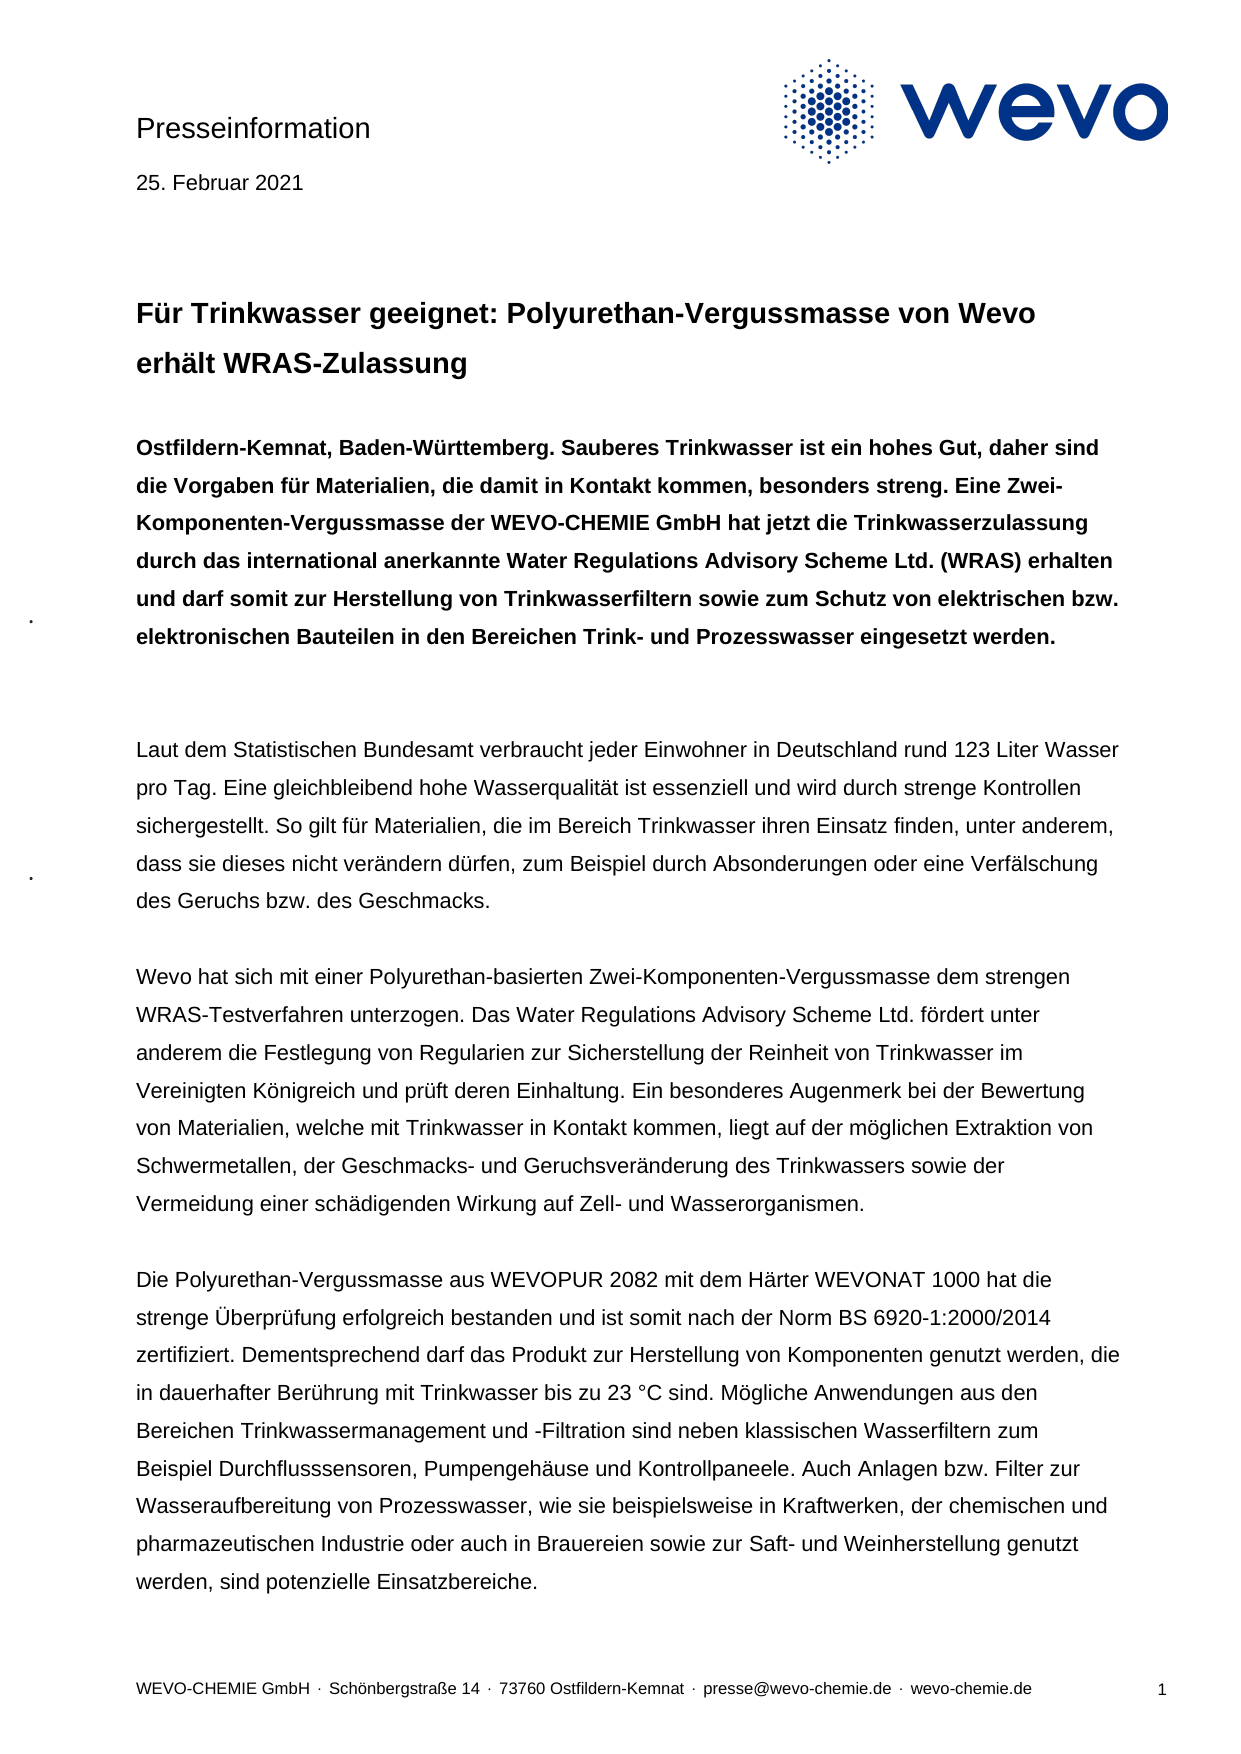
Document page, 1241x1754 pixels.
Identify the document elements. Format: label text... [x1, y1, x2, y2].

text Wevo hat sich mit einer Polyurethan-basierten Zwei-Komponenten-Vergussmasse dem strengen WRAS-Testverfahren unterzogen. Das Water Regulations Advisory Scheme Ltd. fördert unter anderem die Festlegung von Regularien zur Sicherstellung der Reinheit von Trinkwasser im Vereinigten Königreich und prüft deren Einhaltung. Ein besonderes Augenmerk bei der Bewertung von Materialien, welche mit Trinkwasser in Kontakt kommen, liegt auf der möglichen Extraktion von Schwermetallen, der Geschmacks- und Geruchsveränderung des Trinkwassers sowie der Vermeidung einer schädigenden Wirkung auf Zell- und Wasserorganismen. [136, 964, 1122, 1216]
text Laut dem Statistischen Bundesamt verbraucht jeder Einwohner in Deutschland rund 123 Liter Wasser pro Tag. Eine gleichbleibend hohe Wasserqualität ist essenziell und wird durch strenge Kontrollen sichergestellt. So gilt für Materialien, die im Bereich Trinkwasser ihren Einsatz finden, unter anderem, dass sie dieses nicht verändern dürfen, zum Beispiel durch Absonderungen oder eine Verfälschung des Geruchs bzw. des Geschmacks. [136, 737, 1122, 914]
text Für Trinkwasser geeignet: Polyurethan-Vergussmasse von Wevo [136, 296, 1122, 330]
text Die Polyurethan-Vergussmasse aus WEVOPUR 2082 mit dem Härter WEVONAT 1000 hat die strenge Überprüfung erfolgreich bestanden und ist somit nach der Norm BS 6920-1:2000/2014 zertifiziert. Dementsprechend darf das Produkt zur Herstellung von Komponenten genutzt werden, die in dauerhafter Berührung mit Trinkwasser bis zu 23 °C sind. Mögliche Anwendungen aus den Bereichen Trinkwassermanagement und -Filtration sind neben klassischen Wasserfiltern zum Beispiel Durchflusssensoren, Pumpengehäuse und Kontrollpaneele. Auch Anlagen bzw. Filter zur Wasseraufbereitung von Prozesswasser, wie sie beispielsweise in Kraftwerken, der chemischen und pharmazeutischen Industrie oder auch in Brauereien sowie zur Saft- und Weinherstellung genutzt werden, sind potenzielle Einsatzbereiche. [136, 1267, 1122, 1594]
picture [784, 59, 1168, 164]
text Ostfildern-Kemnat, Baden-Württemberg. Sauberes Trinkwasser ist ein hohes Gut, daher sind die Vorgaben für Materialien, die damit in Kontakt kommen, besonders streng. Eine Zwei-Komponenten-Vergussmasse der WEVO-CHEMIE GmbH hat jetzt die Trinkwasserzulassung durch das international anerkannte Water Regulations Advisory Scheme Ltd. (WRAS) erhalten und darf somit zur Herstellung von Trinkwasserfiltern sowie zum Schutz von elektrischen bzw. elektronischen Bauteilen in den Bereichen Trink- und Prozesswasser eingesetzt werden. [136, 435, 1122, 649]
text erhält WRAS-Zulassung [136, 347, 1122, 380]
